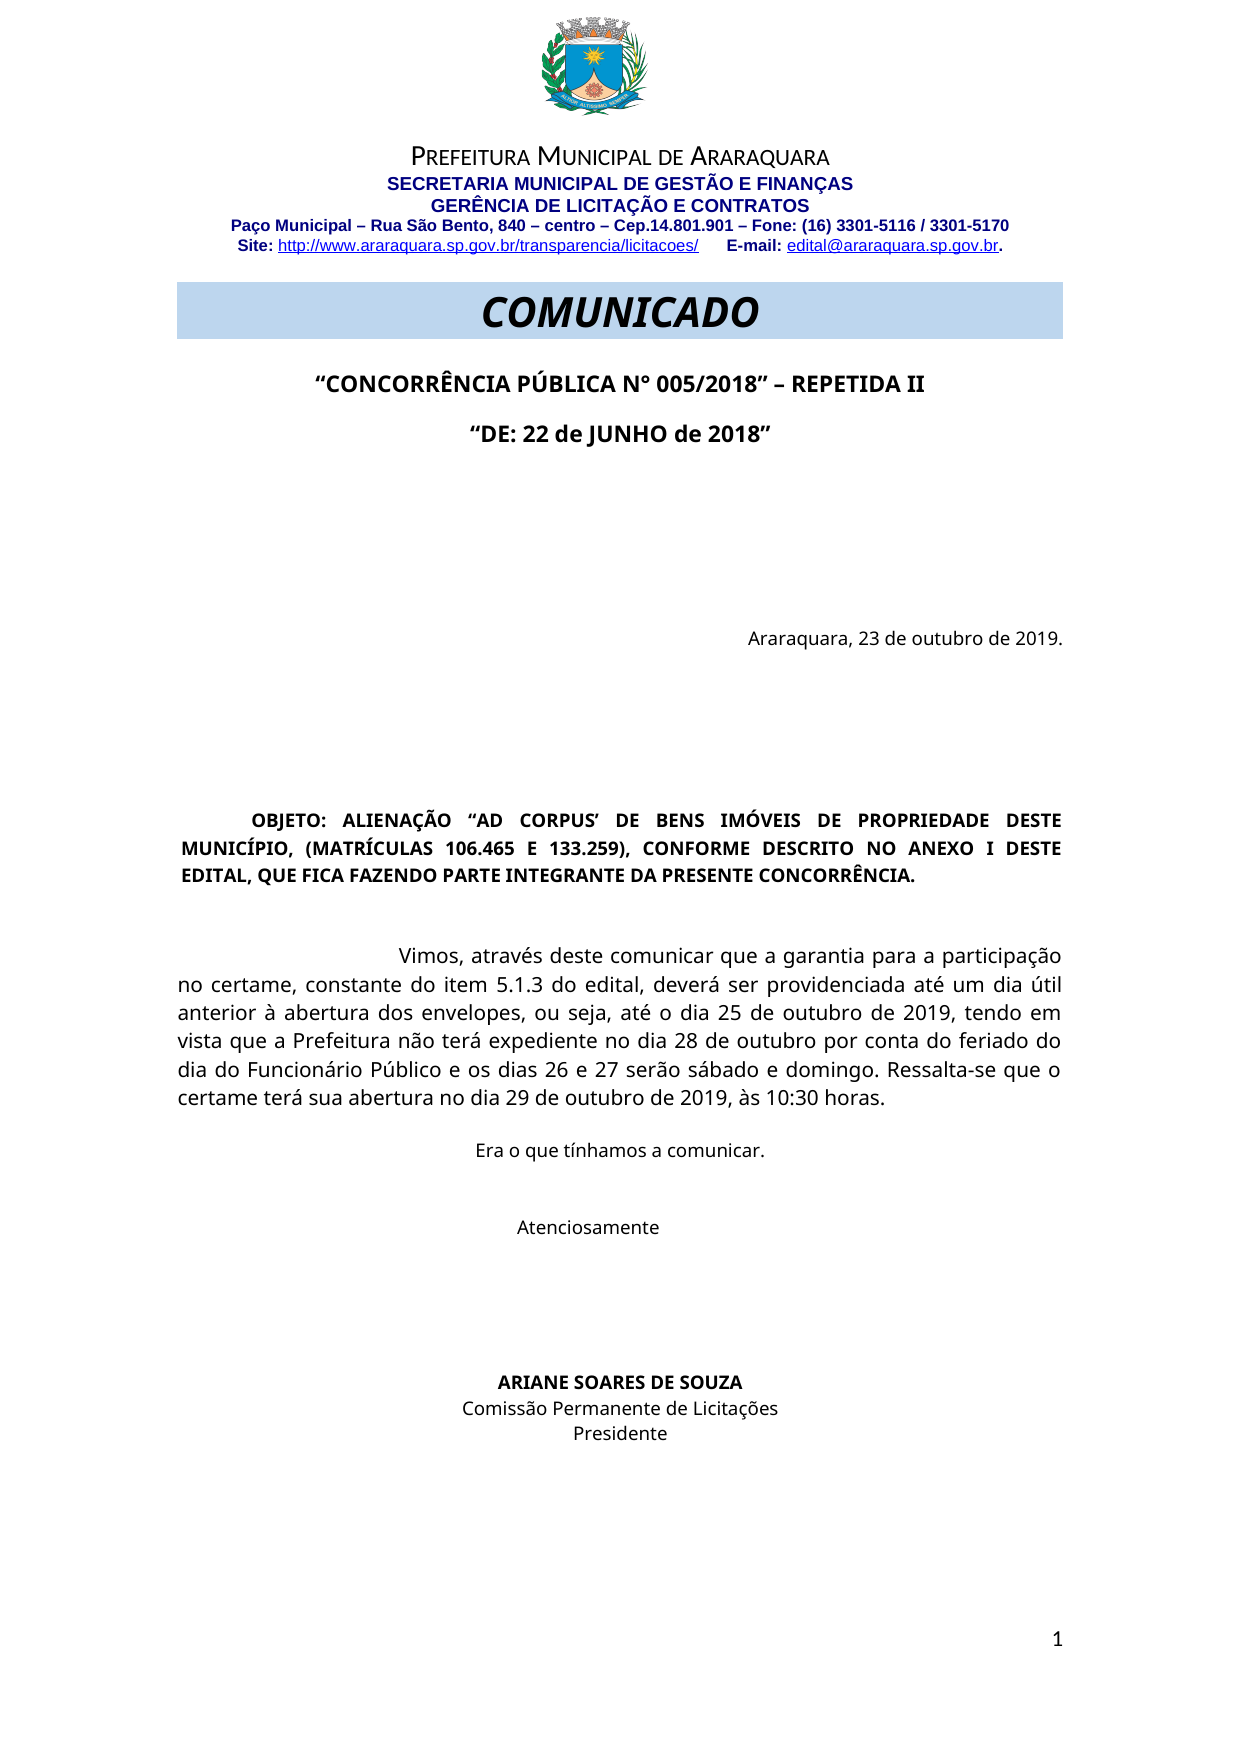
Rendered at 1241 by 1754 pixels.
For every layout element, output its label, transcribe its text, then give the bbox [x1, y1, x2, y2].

text “DE: 22 de JUNHO de 2018” [177, 418, 1063, 449]
text Era o que tínhamos a comunicar. [177, 1137, 1063, 1163]
text “CONCORRÊNCIA PÚBLICA N° 005/2018” – REPETIDA II [177, 368, 1063, 399]
text Presidente [177, 1421, 1063, 1446]
text Vimos, através deste comunicar que a garantia para a participação no certame, constante do item 5.1.3 do edital, deverá ser providenciada até um dia útil anterior à abertura dos envelopes, ou seja, até o dia 25 de outubro de 2019, tendo em vista que a Prefeitura não terá expediente no dia 28 de outubro por conta do feriado do dia do Funcionário Público e os dias 26 e 27 serão sábado e domingo. Ressalta-se que o certame terá sua abertura no dia 29 de outubro de 2019, às 10:30 horas. [177, 941, 1063, 1112]
picture [541, 17, 649, 116]
text Comissão Permanente de Licitações [177, 1395, 1063, 1421]
text COMUNICADO [177, 282, 1063, 339]
text Atenciosamente [177, 1214, 1063, 1239]
text ARIANE SOARES DE SOUZA [177, 1370, 1063, 1395]
text OBJETO: ALIENAÇÃO “AD CORPUS’ DE BENS IMÓVEIS DE PROPRIEDADE DESTE MUNICÍPIO, (MATRÍCULAS 106.465 E 133.259), CONFORME DESCRITO NO ANEXO I DESTE EDITAL, QUE FICA FAZENDO PARTE INTEGRANTE DA PRESENTE CONCORRÊNCIA. [181, 808, 1063, 888]
text Araraquara, 23 de outubro de 2019. [177, 625, 1063, 651]
